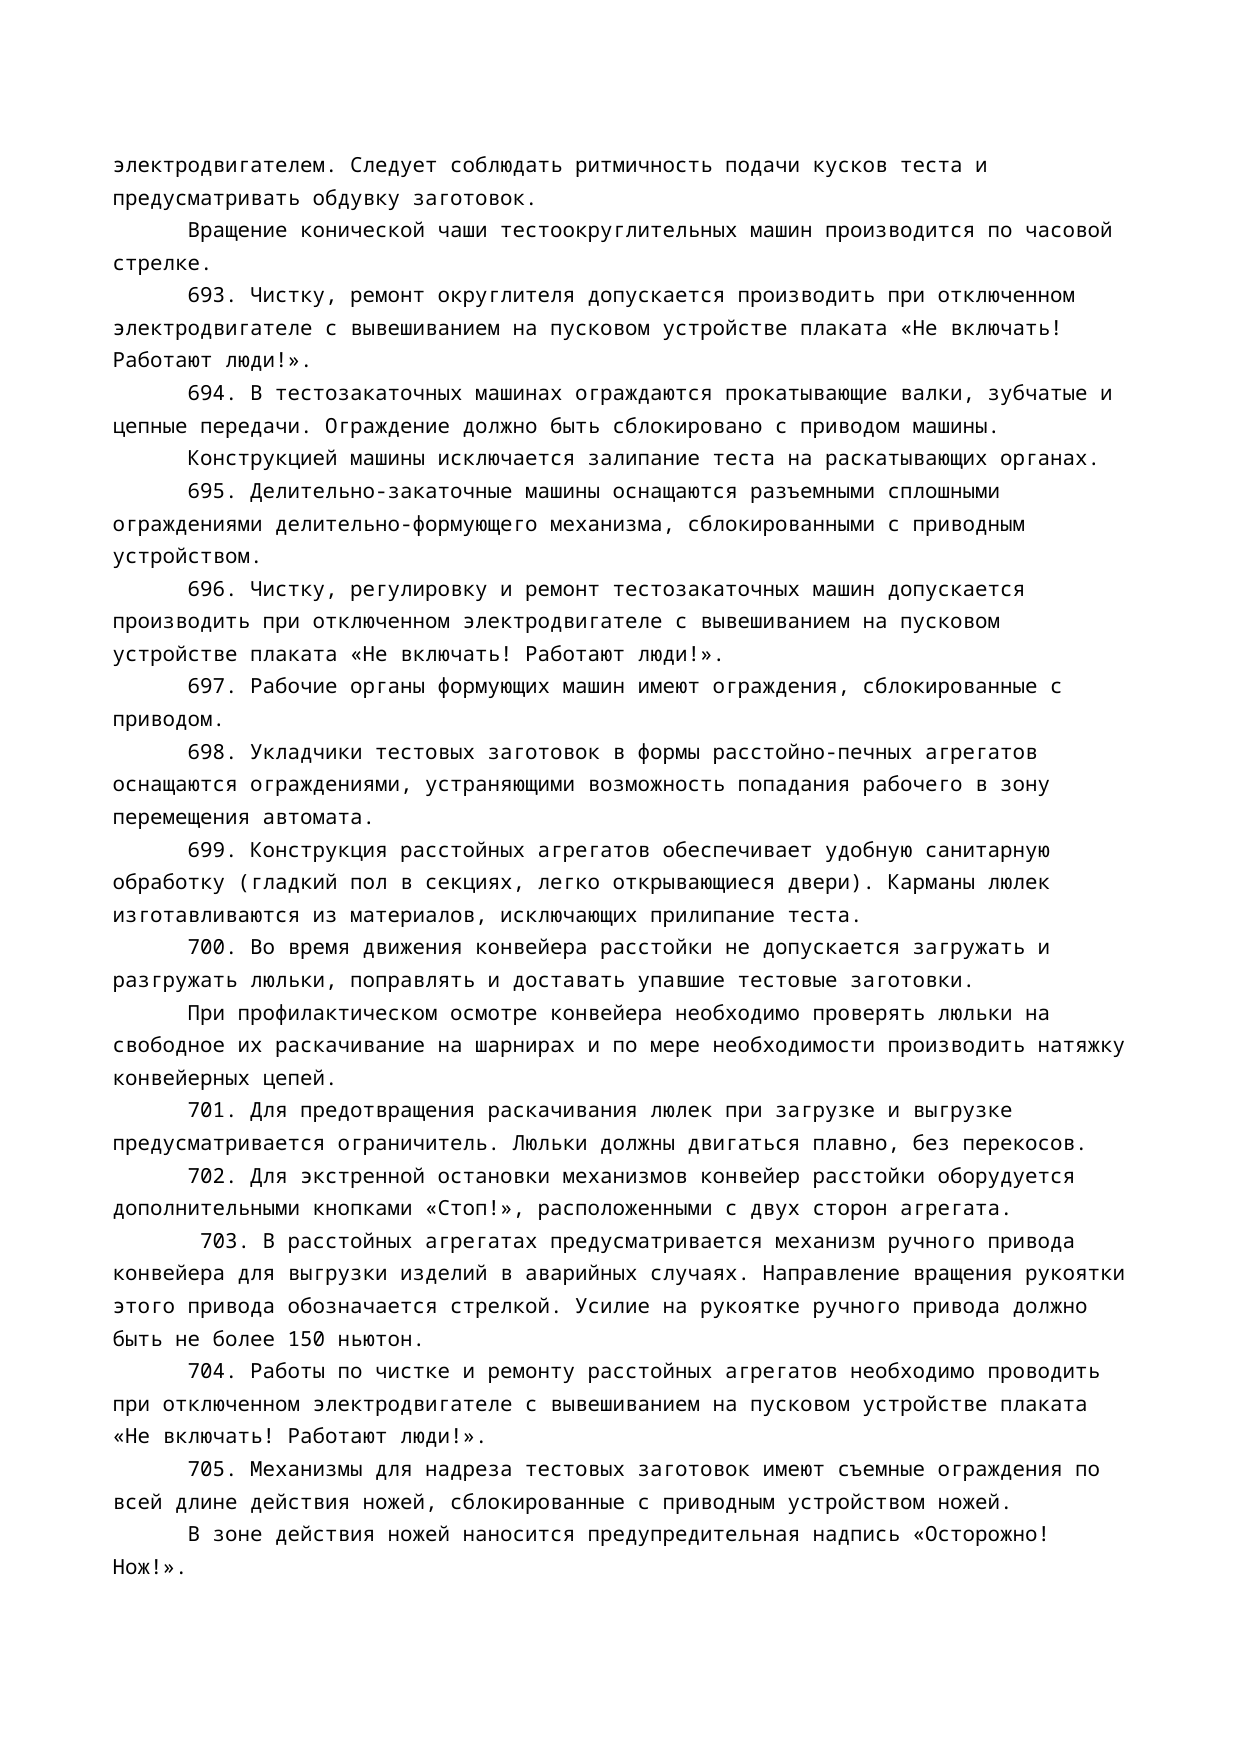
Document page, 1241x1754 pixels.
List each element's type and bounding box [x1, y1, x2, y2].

text [112, 150, 1128, 1580]
